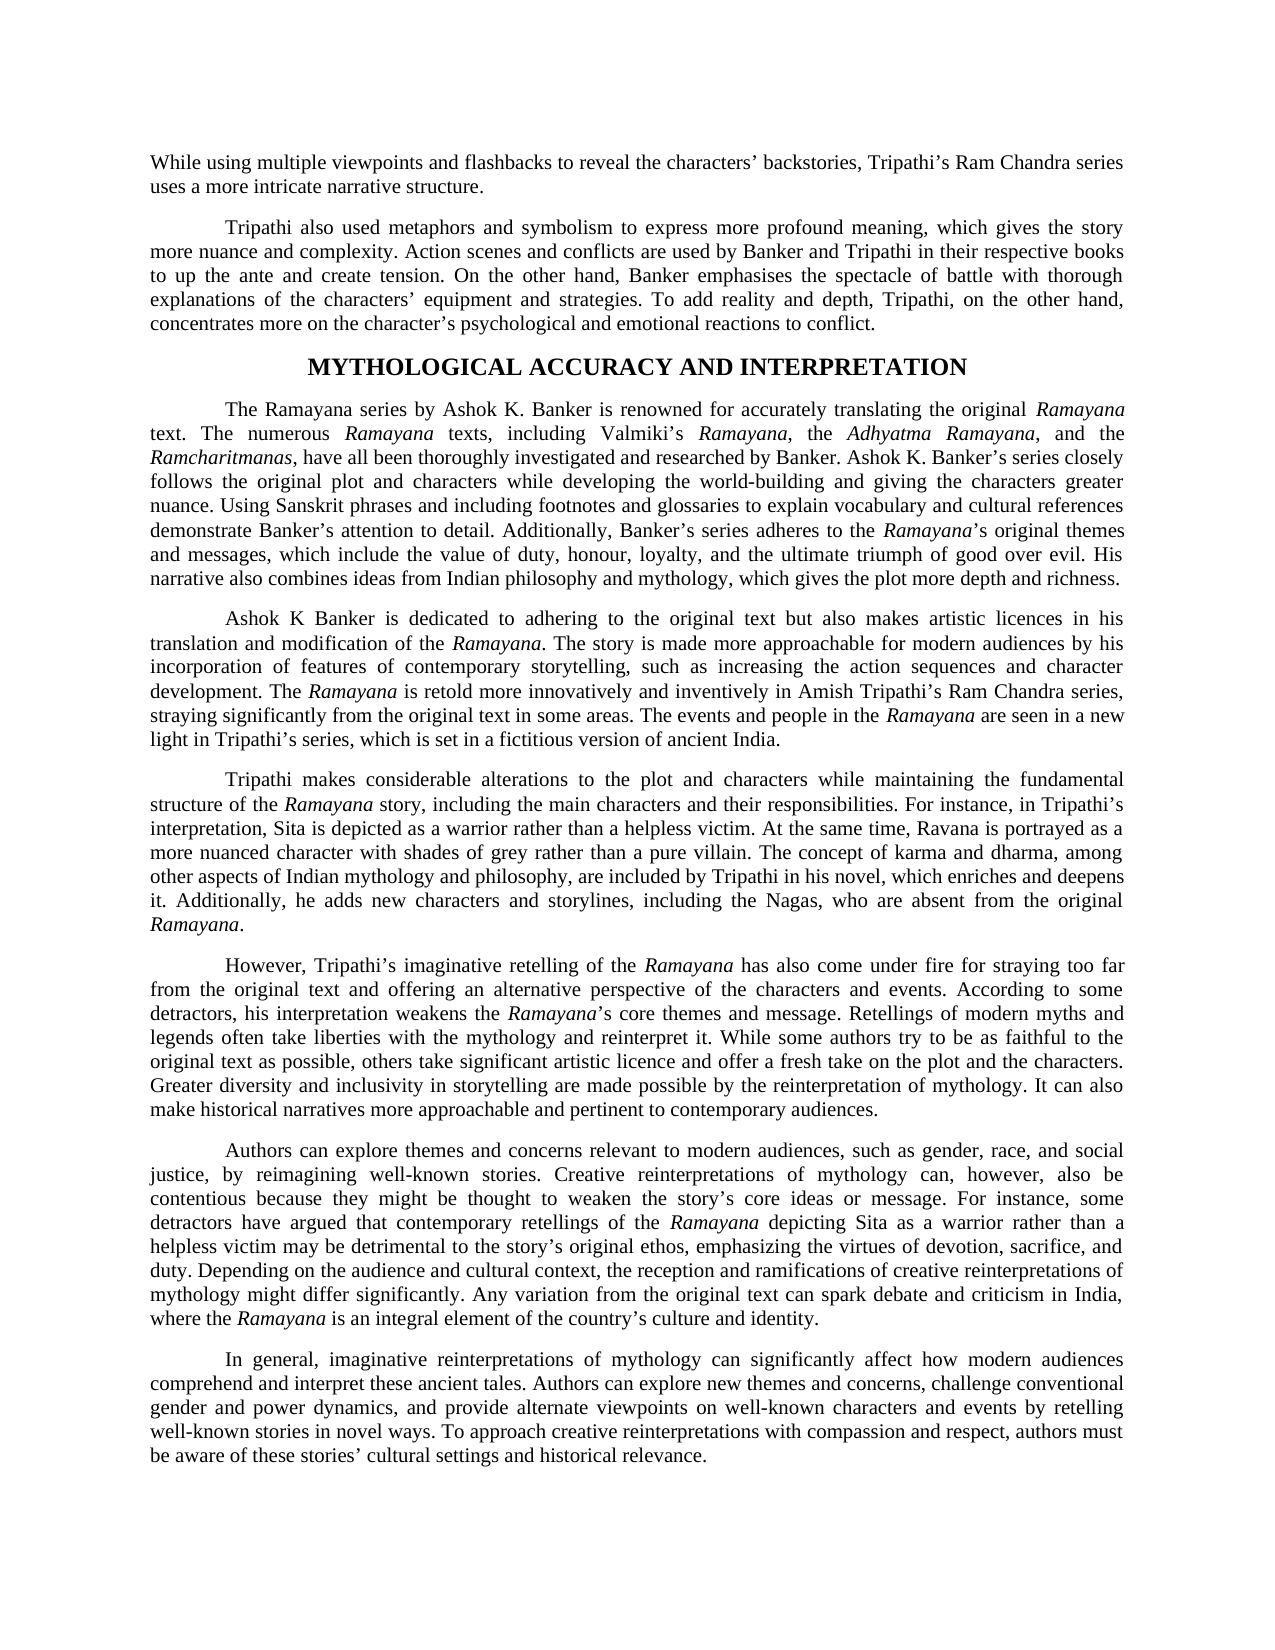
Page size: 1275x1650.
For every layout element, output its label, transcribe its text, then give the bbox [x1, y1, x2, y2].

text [150, 150, 1125, 198]
text Authors can explore themes and concerns relevant to modern audiences, such as gender, race, and social justice, by reimagining well-known stories. Creative reinterpretations of mythology can, however, also be contentious because they might be thought to weaken the story’s core ideas or message. For instance, some detractors have argued that contemporary retellings of the Ramayana depicting Sita as a warrior rather than a helpless victim may be detrimental to the story’s original ethos, emphasizing the virtues of devotion, sacrifice, and duty. Depending on the audience and cultural context, the reception and ramifications of creative reinterpretations of mythology might differ significantly. Any variation from the original text can spark debate and criticism in India, where the Ramayana is an integral element of the country’s culture and identity. [150, 1138, 1125, 1330]
text MYTHOLOGICAL ACCURACY AND INTERPRETATION [150, 352, 1125, 381]
text Tripathi also used metaphors and symbolism to express more profound meaning, which gives the story more nuance and complexity. Action scenes and conflicts are used by Banker and Tripathi in their respective books to up the ante and create tension. On the other hand, Banker emphasises the spectacle of battle with thorough explanations of the characters’ equipment and strategies. To add reality and depth, Tripathi, on the other hand, concentrates more on the character’s psychological and emotional reactions to conflict. [150, 215, 1125, 335]
text Ashok K Banker is dedicated to adhering to the original text but also makes artistic licences in his translation and modification of the Ramayana. The story is made more approachable for modern audiences by his incorporation of features of contemporary storytelling, such as increasing the action sequences and character development. The Ramayana is retold more innovatively and inventively in Amish Tripathi’s Ram Chandra series, straying significantly from the original text in some areas. The events and people in the Ramayana are seen in a new light in Tripathi’s series, which is set in a fictitious version of ancient India. [150, 606, 1125, 751]
text However, Tripathi’s imaginative retelling of the Ramayana has also come under fire for straying too far from the original text and offering an alternative perspective of the characters and events. According to some detractors, his interpretation weakens the Ramayana’s core themes and message. Retellings of modern myths and legends often take liberties with the mythology and reinterpret it. While some authors try to be as faithful to the original text as possible, others take significant artistic licence and offer a fresh take on the plot and the characters. Greater diversity and inclusivity in storytelling are made possible by the reinterpretation of mythology. It can also make historical narratives more approachable and pertinent to contemporary audiences. [150, 952, 1125, 1121]
text The Ramayana series by Ashok K. Banker is renowned for accurately translating the original Ramayana text. The numerous Ramayana texts, including Valmiki’s Ramayana, the Adhyatma Ramayana, and the Ramcharitmanas, have all been thoroughly investigated and researched by Banker. Ashok K. Banker’s series closely follows the original plot and characters while developing the world-building and giving the characters greater nuance. Using Sanskrit phrases and including footnotes and glossaries to explain vocabulary and cultural references demonstrate Banker’s attention to detail. Additionally, Banker’s series adheres to the Ramayana’s original themes and messages, which include the value of duty, honour, loyalty, and the ultimate triumph of good over evil. His narrative also combines ideas from Indian philosophy and mythology, which gives the plot more depth and richness. [150, 397, 1125, 590]
text In general, imaginative reinterpretations of mythology can significantly affect how modern audiences comprehend and interpret these ancient tales. Authors can explore new themes and concerns, challenge conventional gender and power dynamics, and provide alternate viewpoints on well-known characters and events by retelling well-known stories in novel ways. To approach creative reinterpretations with compassion and respect, authors must be aware of these stories’ cultural settings and historical relevance. [150, 1347, 1125, 1467]
text Tripathi makes considerable alterations to the plot and characters while maintaining the fundamental structure of the Ramayana story, including the main characters and their responsibilities. For instance, in Tripathi’s interpretation, Sita is depicted as a warrior rather than a helpless victim. At the same time, Ravana is portrayed as a more nuanced character with shades of grey rather than a pure villain. The concept of karma and dharma, among other aspects of Indian mythology and philosophy, are included by Tripathi in his novel, which enriches and deepens it. Additionally, he adds new characters and storylines, including the Nagas, who are absent from the original Ramayana. [150, 767, 1125, 936]
